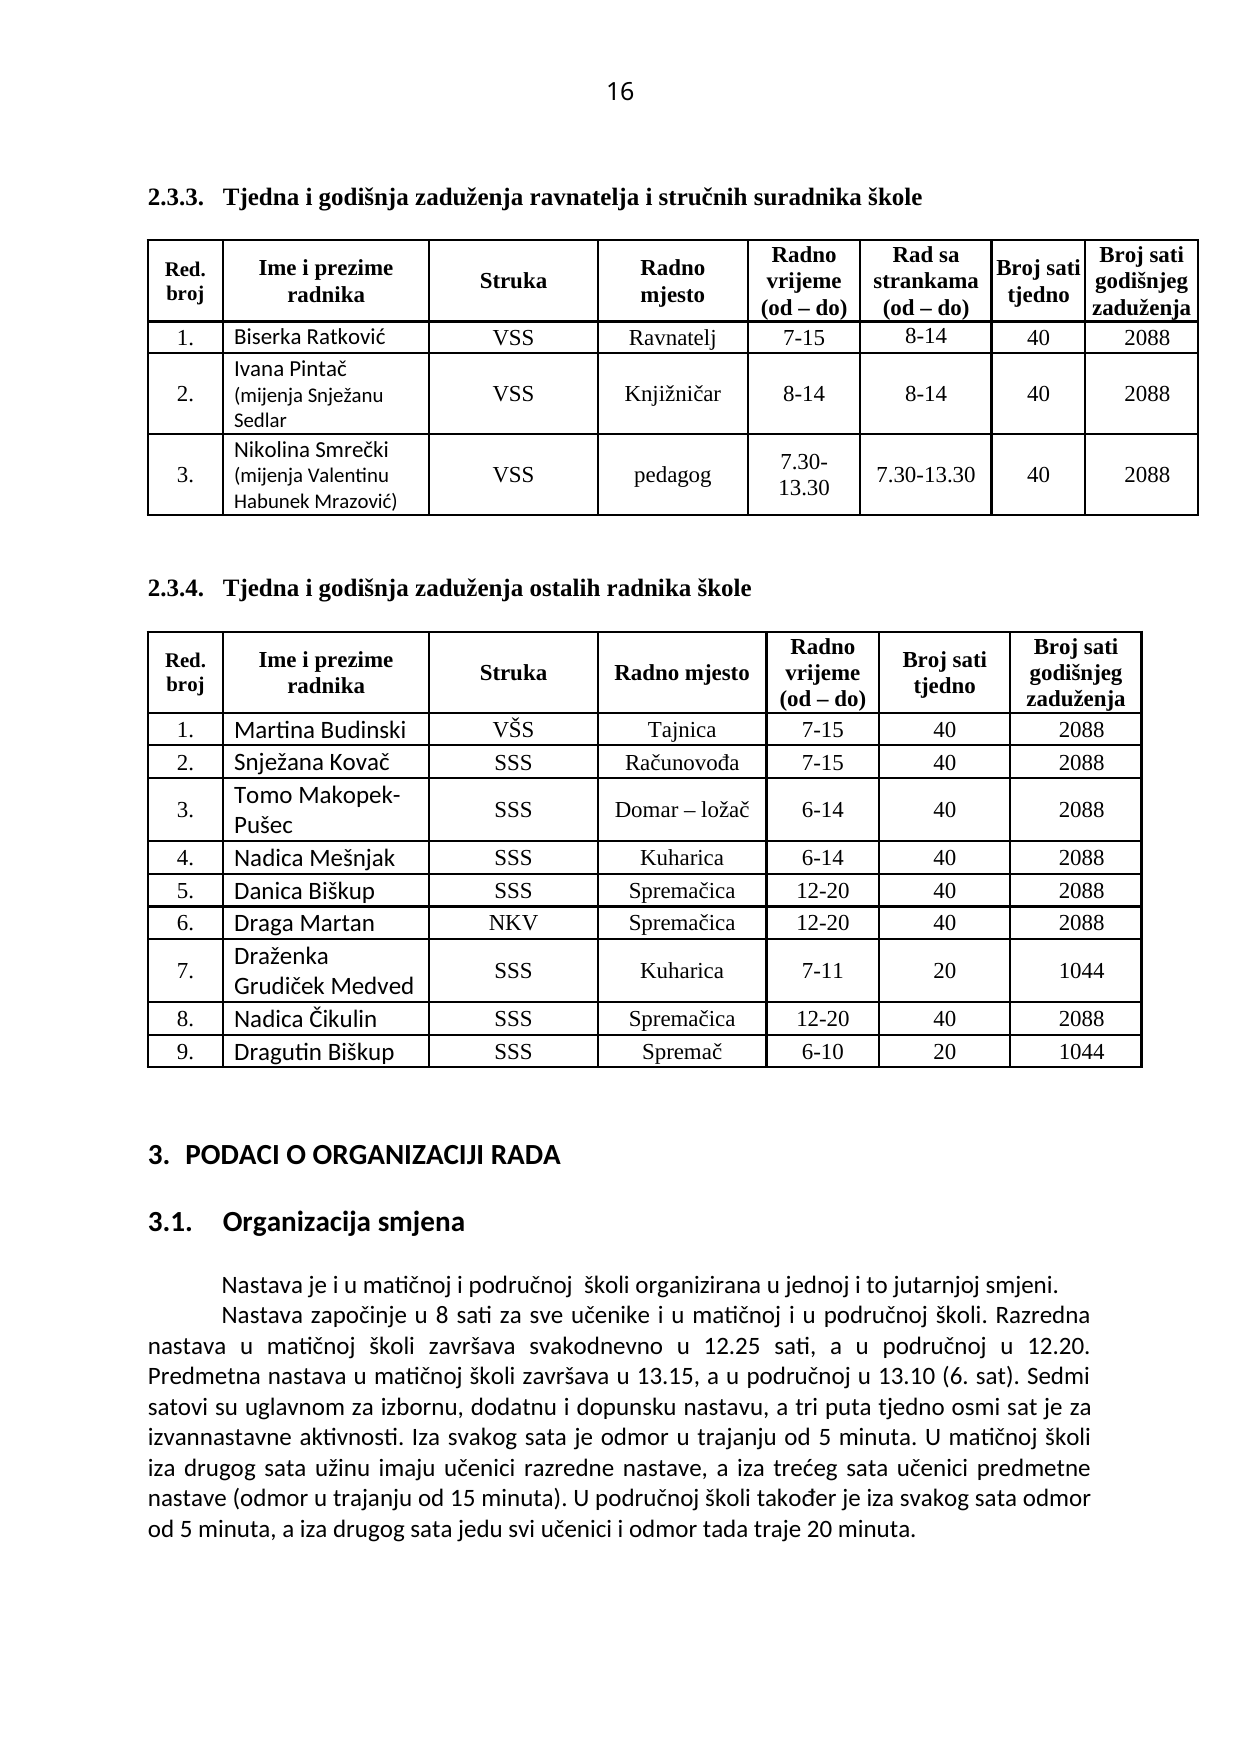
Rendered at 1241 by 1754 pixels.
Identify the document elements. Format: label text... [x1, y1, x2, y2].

table_cell 7-15 [749, 323, 859, 352]
table_cell 40 [993, 354, 1084, 433]
list PODACI O ORGANIZACIJI RADA [148, 1136, 1093, 1172]
table_cell 40 [880, 746, 1009, 777]
table_cell 40 [993, 435, 1084, 513]
table_cell 12-20 [768, 908, 878, 938]
table_cell VŠS [430, 714, 597, 744]
table_cell 7-15 [768, 714, 878, 744]
table_cell 4. [149, 842, 222, 873]
table_cell 2088 [1086, 323, 1197, 352]
table_cell 6-10 [768, 1036, 878, 1066]
table_cell 40 [993, 323, 1084, 352]
list Organizacija smjena [148, 1203, 1093, 1238]
table_header Ime i prezime radnika [224, 633, 428, 712]
table_header Red. broj [149, 633, 222, 712]
table_cell 2088 [1086, 435, 1197, 513]
table_cell 40 [880, 842, 1009, 873]
table_header Broj sati tjedno [993, 241, 1084, 320]
table_cell 2088 [1086, 354, 1197, 433]
table_cell Draga Martan [224, 908, 428, 938]
table_cell 8. [149, 1003, 222, 1034]
table_cell Knjižničar [599, 354, 747, 433]
table_cell VSS [430, 354, 597, 433]
text Nastava je i u matičnoj i područnoj školi organizirana u jednoj i to jutarnjoj smjeni. [148, 1269, 1093, 1299]
table_cell 9. [149, 1036, 222, 1066]
table_cell VSS [430, 323, 597, 352]
table_cell 3. [149, 435, 222, 513]
table_cell Snježana Kovač [224, 746, 428, 777]
table_cell SSS [430, 842, 597, 873]
table_cell Ivana Pintač (mijenja Snježanu Sedlar [224, 354, 428, 433]
table_cell Spremač [599, 1036, 765, 1066]
table_cell 7-11 [768, 940, 878, 1001]
table_cell 1044 [1011, 1036, 1140, 1066]
table_cell 6-14 [768, 779, 878, 840]
table_cell Nadica Mešnjak [224, 842, 428, 873]
table_cell 20 [880, 1036, 1009, 1066]
table_cell Spremačica [599, 908, 765, 938]
table_cell Dragutin Biškup [224, 1036, 428, 1066]
table_cell 40 [880, 875, 1009, 905]
table_cell Ravnatelj [599, 323, 747, 352]
text Nastava započinje u 8 sati za sve učenike i u matičnoj i u područnoj školi. Razredna nastava u matičnoj školi završava svakodnevno u 12.25 sati, a u područnoj u 12.20. Predmetna nastava u matičnoj školi završava u 13.15, a u područnoj u 13.10 (6. sat). Sedmi satovi su uglavnom za izbornu, dodatnu i dopunsku nastavu, a tri puta tjedno osmi sat je za izvannastavne aktivnosti. Iza svakog sata je odmor u trajanju od 5 minuta. U matičnoj školi iza drugog sata užinu imaju učenici razredne nastave, a iza trećeg sata učenici predmetne nastave (odmor u trajanju od 15 minuta). U područnoj školi također je iza svakog sata odmor od 5 minuta, a iza drugog sata jedu svi učenici i odmor tada traje 20 minuta. [148, 1299, 1093, 1543]
table_header Radno vrijeme (od – do) [768, 633, 878, 712]
table_cell Računovođa [599, 746, 765, 777]
table_header Broj sati tjedno [880, 633, 1009, 712]
table_cell 6. [149, 908, 222, 938]
table_cell SSS [430, 779, 597, 840]
table_cell Kuharica [599, 940, 765, 1001]
table_cell Tajnica [599, 714, 765, 744]
table_cell 8-14 [861, 323, 990, 352]
table_header Broj sati godišnjeg zaduženja [1086, 241, 1197, 320]
table_cell Martina Budinski [224, 714, 428, 744]
table_cell 2088 [1011, 714, 1140, 744]
table_cell 8-14 [861, 354, 990, 433]
table_header Rad sa strankama (od – do) [861, 241, 990, 320]
table_cell 1. [149, 323, 222, 352]
table_cell Biserka Ratković [224, 323, 428, 352]
table_cell 8-14 [749, 354, 859, 433]
table_cell 2088 [1011, 779, 1140, 840]
table_cell 40 [880, 714, 1009, 744]
table_cell 40 [880, 1003, 1009, 1034]
table_cell 2088 [1011, 908, 1140, 938]
table_cell SSS [430, 746, 597, 777]
table_header Broj sati godišnjeg zaduženja [1011, 633, 1140, 712]
table_cell Danica Biškup [224, 875, 428, 905]
table_cell 40 [880, 908, 1009, 938]
list Tjedna i godišnja zaduženja ostalih radnika škole [148, 573, 1093, 602]
table_cell 7-15 [768, 746, 878, 777]
table_cell SSS [430, 940, 597, 1001]
table_cell 12-20 [768, 875, 878, 905]
table_header Struka [430, 633, 597, 712]
table_header Struka [430, 241, 597, 320]
table_cell pedagog [599, 435, 747, 513]
table_header Red. broj [149, 241, 222, 320]
table_cell 6-14 [768, 842, 878, 873]
table_cell 2. [149, 354, 222, 433]
table_cell 5. [149, 875, 222, 905]
table_cell VSS [430, 435, 597, 513]
table_cell 7. [149, 940, 222, 1001]
table_cell 1. [149, 714, 222, 744]
table_cell Spremačica [599, 1003, 765, 1034]
table_cell Nadica Čikulin [224, 1003, 428, 1034]
table_cell NKV [430, 908, 597, 938]
table_header Ime i prezime radnika [224, 241, 428, 320]
table_cell Nikolina Smrečki (mijenja Valentinu Habunek Mrazović) [224, 435, 428, 513]
table_cell 1044 [1011, 940, 1140, 1001]
table_cell Draženka Grudiček Medved [224, 940, 428, 1001]
table_header Radno vrijeme (od – do) [749, 241, 859, 320]
table_cell 2088 [1011, 1003, 1140, 1034]
table_cell 20 [880, 940, 1009, 1001]
table_cell 3. [149, 779, 222, 840]
table_cell Spremačica [599, 875, 765, 905]
table_cell Domar – ložač [599, 779, 765, 840]
table_cell SSS [430, 1036, 597, 1066]
table_cell 2088 [1011, 746, 1140, 777]
table_cell Tomo Makopek-Pušec [224, 779, 428, 840]
table_header Radno mjesto [599, 241, 747, 320]
table_cell 7.30-13.30 [861, 435, 990, 513]
table_cell 12-20 [768, 1003, 878, 1034]
table_cell 40 [880, 779, 1009, 840]
table_cell 2. [149, 746, 222, 777]
table_cell Kuharica [599, 842, 765, 873]
table_cell SSS [430, 1003, 597, 1034]
list Tjedna i godišnja zaduženja ravnatelja i stručnih suradnika škole [148, 182, 1093, 210]
table_cell 2088 [1011, 842, 1140, 873]
table_cell SSS [430, 875, 597, 905]
table_cell 2088 [1011, 875, 1140, 905]
table_header Radno mjesto [599, 633, 765, 712]
table_cell 7.30-13.30 [749, 435, 859, 513]
